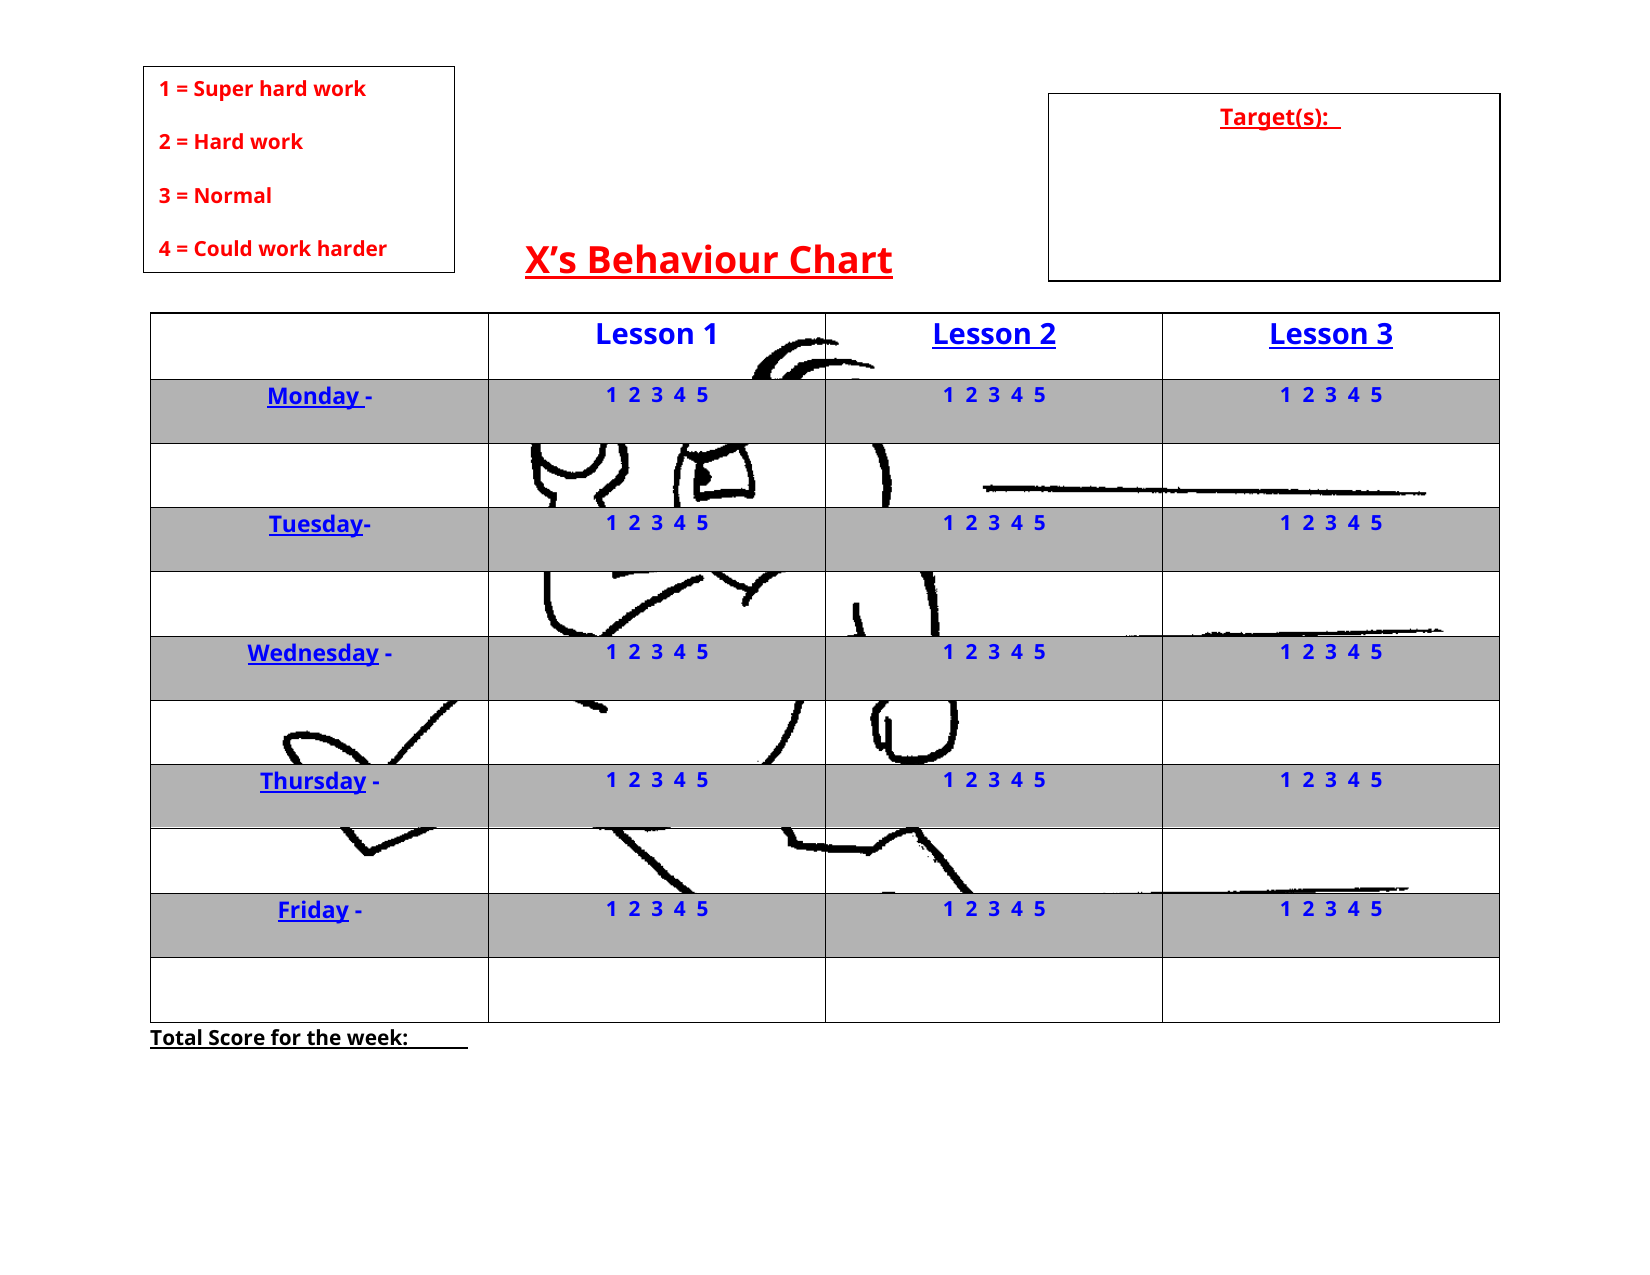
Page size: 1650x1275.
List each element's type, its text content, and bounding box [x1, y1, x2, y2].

table_header Lesson 1 [489, 314, 825, 379]
table_cell Friday - [151, 894, 488, 957]
table_cell [151, 572, 488, 636]
table_cell [151, 701, 488, 764]
table_cell 1 2 3 4 5 [1163, 380, 1499, 443]
table_cell [1163, 958, 1499, 1022]
table_cell [489, 701, 825, 764]
text Total Score for the week: [150, 1023, 1500, 1051]
table_cell [826, 829, 1162, 893]
table_cell [489, 958, 825, 1022]
table_cell 1 2 3 4 5 [489, 508, 825, 571]
table_cell 1 2 3 4 5 [1163, 508, 1499, 571]
table_cell [151, 829, 488, 893]
table_cell [1163, 572, 1499, 636]
table_cell 1 2 3 4 5 [826, 508, 1162, 571]
table_cell [489, 572, 825, 636]
table_cell [826, 958, 1162, 1022]
table_cell [1163, 701, 1499, 764]
table_cell [489, 829, 825, 893]
table_cell [151, 958, 488, 1022]
picture [131, 255, 1500, 1037]
table_cell 1 2 3 4 5 [1163, 637, 1499, 700]
table_cell [826, 572, 1162, 636]
table_cell 1 2 3 4 5 [489, 380, 825, 443]
table_cell [489, 444, 825, 507]
table_cell 1 2 3 4 5 [489, 765, 825, 827]
table_cell 1 2 3 4 5 [1163, 765, 1499, 827]
table_header [151, 314, 488, 379]
table_cell Wednesday - [151, 637, 488, 700]
table_cell 1 2 3 4 5 [826, 894, 1162, 957]
text X’s Behaviour Chart [450, 233, 1500, 284]
table_cell [826, 701, 1162, 764]
table_cell 1 2 3 4 5 [826, 637, 1162, 700]
table_header Lesson 3 [1163, 314, 1499, 379]
table_cell 1 2 3 4 5 [1163, 894, 1499, 957]
table_cell [1163, 829, 1499, 893]
table_cell 1 2 3 4 5 [826, 380, 1162, 443]
table_cell Monday - [151, 380, 488, 443]
table_header Lesson 2 [826, 314, 1162, 379]
table_cell [151, 444, 488, 507]
table_cell 1 2 3 4 5 [826, 765, 1162, 827]
table_cell [826, 444, 1162, 507]
table_cell [1163, 444, 1499, 507]
table_cell Thursday - [151, 765, 488, 827]
table_cell 1 2 3 4 5 [489, 894, 825, 957]
table_cell Tuesday- [151, 508, 488, 571]
table_cell 1 2 3 4 5 [489, 637, 825, 700]
